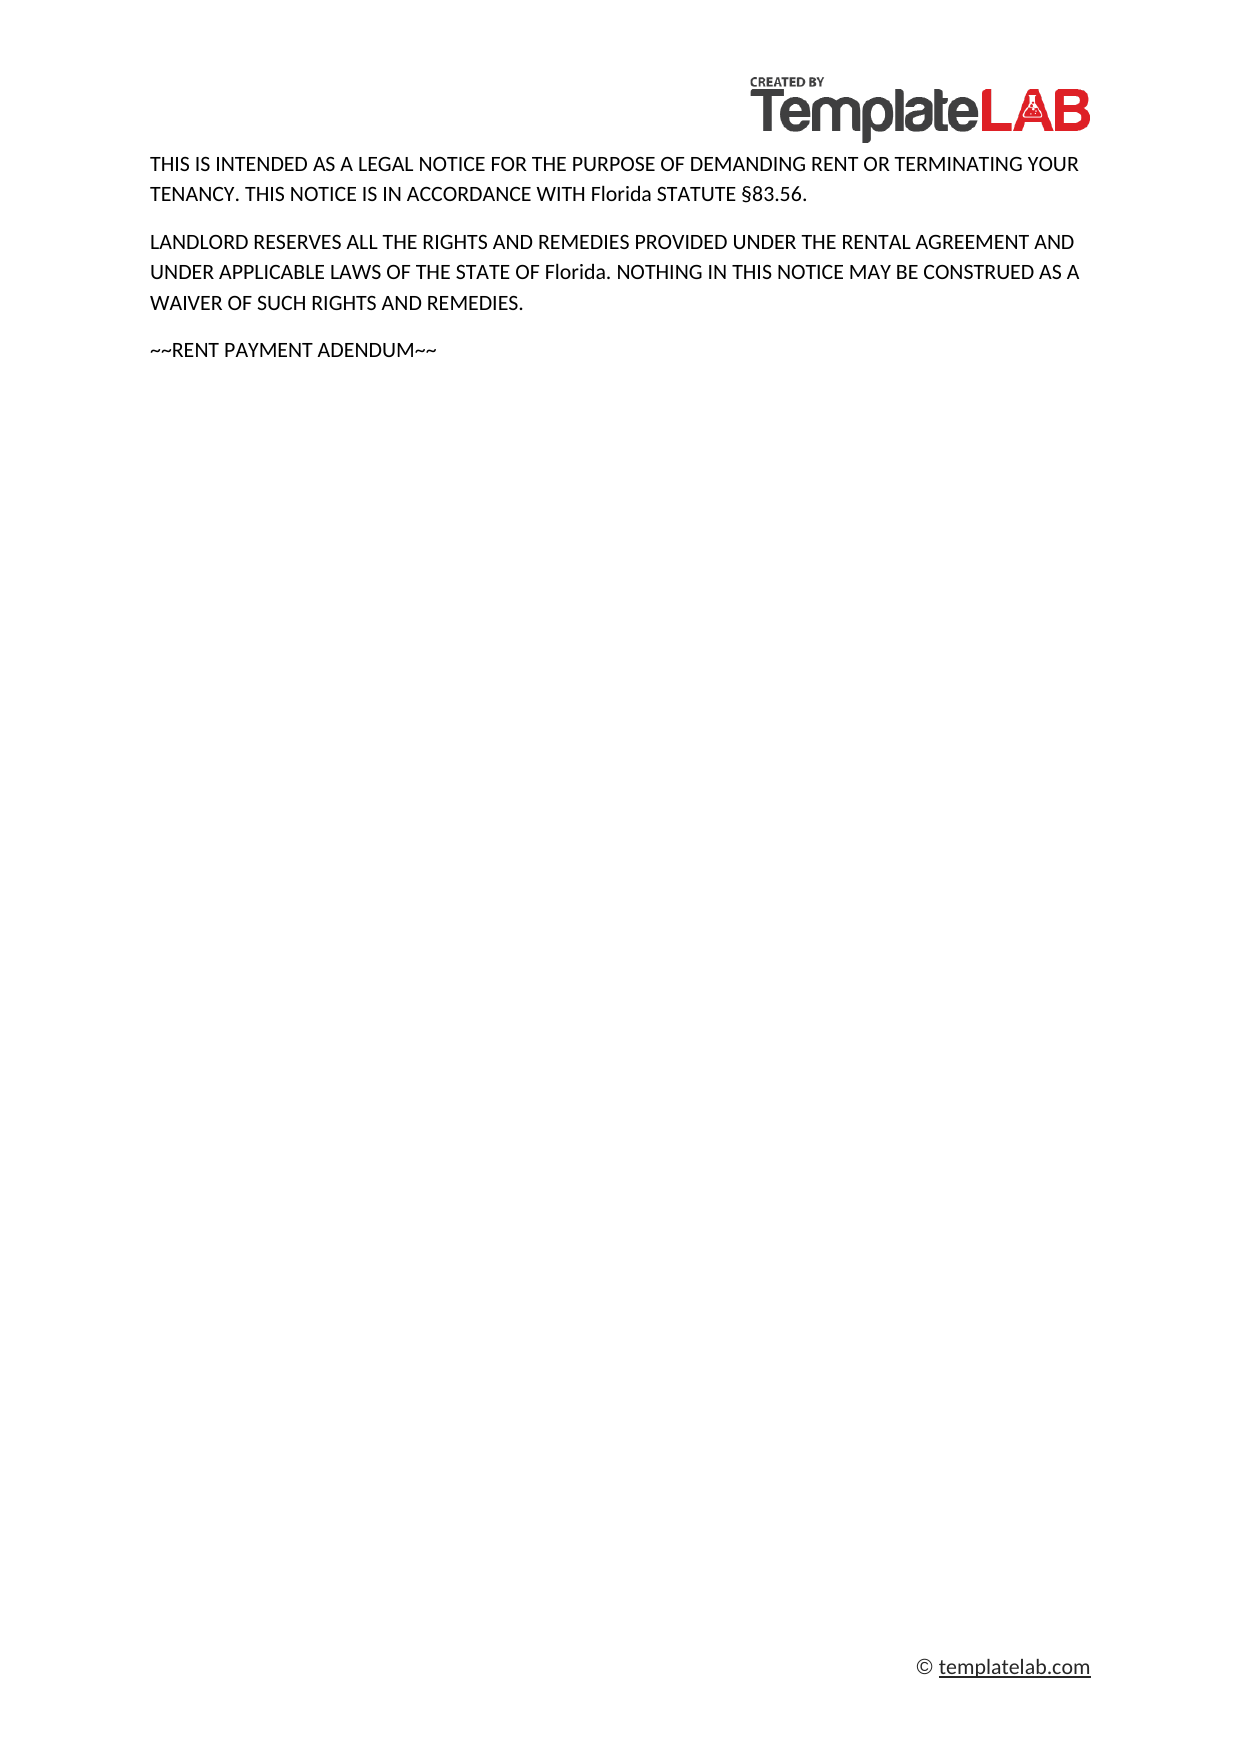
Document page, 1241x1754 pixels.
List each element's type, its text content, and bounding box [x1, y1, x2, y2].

text LANDLORD RESERVES ALL THE RIGHTS AND REMEDIES PROVIDED UNDER THE RENTAL AGREEMENT AND UNDER APPLICABLE LAWS OF THE STATE OF Florida. NOTHING IN THIS NOTICE MAY BE CONSTRUED AS A WAIVER OF SUCH RIGHTS AND REMEDIES. [150, 228, 1090, 316]
text THIS IS INTENDED AS A LEGAL NOTICE FOR THE PURPOSE OF DEMANDING RENT OR TERMINATING YOUR TENANCY. THIS NOTICE IS IN ACCORDANCE WITH Florida STATUTE §83.56. [150, 150, 1090, 207]
picture [750, 73, 1091, 145]
text ~~RENT PAYMENT ADENDUM~~ [150, 336, 1090, 363]
